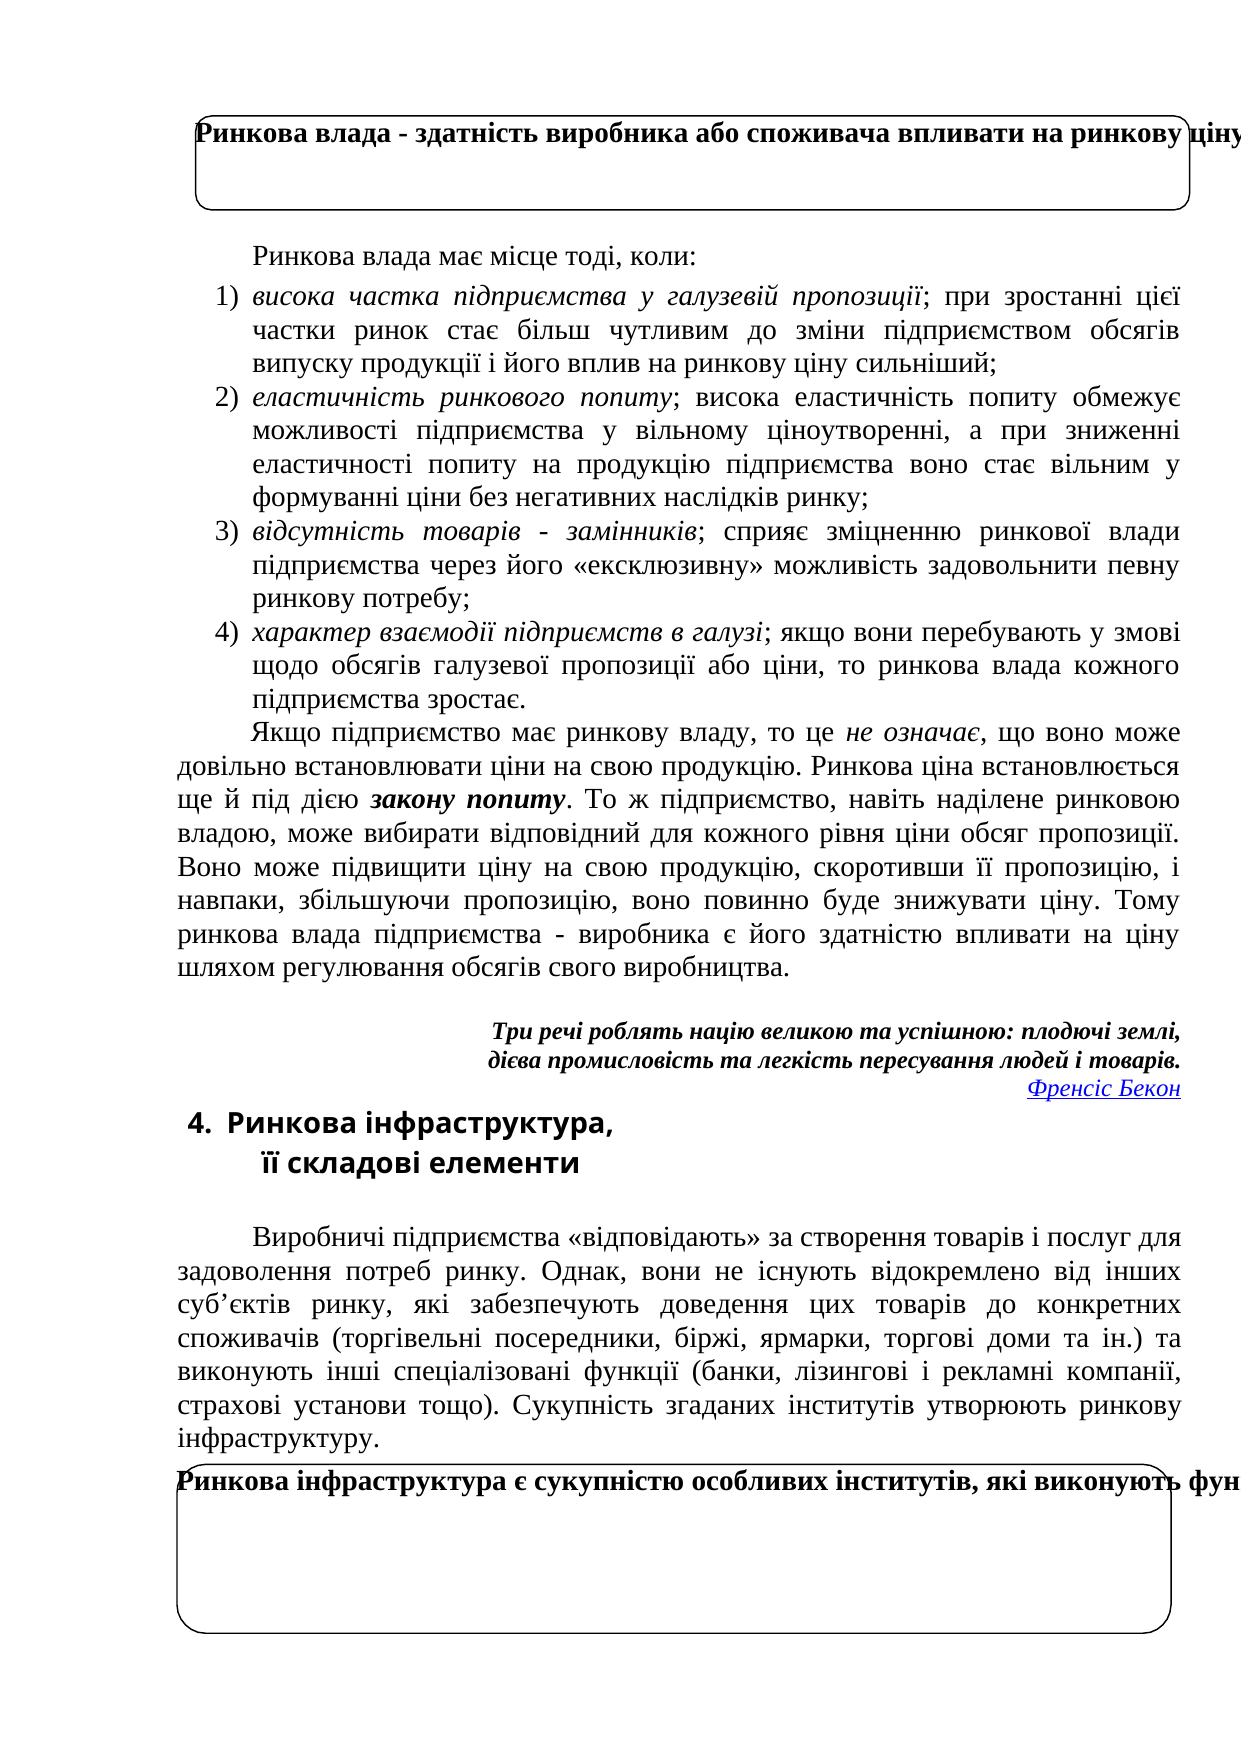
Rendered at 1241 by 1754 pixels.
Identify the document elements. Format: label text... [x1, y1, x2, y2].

list характер взаємодії підприємств в галузі; якщо вони перебувають у змові щодо обсягів галузевої пропозиції або ціни, то ринкова влада кожного підприємства зростає. [214, 614, 1181, 714]
list Ринкова інфраструктура, її складові елементи [177, 1103, 624, 1182]
text Ринкова влада має місце тоді, коли: [252, 238, 1240, 272]
text Якщо підприємство має ринкову владу, то це не означає, що воно може довільно встановлювати ціни на свою продукцію. Ринкова ціна встановлюється ще й під дією закону попиту. То ж підприємство, навіть наділене ринковою владою, може вибирати відповідний для кожного рівня ціни обсяг пропозиції. Воно може підвищити ціну на свою продукцію, скоротивши її пропозицію, і навпаки, збільшуючи пропозицію, воно повинно буде знижувати ціну. Тому ринкова влада підприємства - виробника є його здатністю впливати на ціну шляхом регулювання обсягів свого виробництва. [177, 714, 1181, 983]
text Френсіс Бекон [54, 1073, 1181, 1102]
text Три речі роблять націю великою та успішною: плодючі землі, дієва промисловість та легкість пересування людей і товарів. [487, 1017, 1181, 1073]
list відсутність товарів - замінників; сприяє зміцненню ринкової влади підприємства через його «ексклюзивну» можливість задовольнити певну ринкову потребу; [214, 513, 1181, 614]
list висока частка підприємства у галузевій пропозиції; при зростанні цієї частки ринок стає більш чутливим до зміни підприємством обсягів випуску продукції і його вплив на ринкову ціну сильніший; [214, 278, 1181, 379]
list еластичність ринкового попиту; висока еластичність попиту обмежує можливості підприємства у вільному ціноутворенні, а при зниженні еластичності попиту на продукцію підприємства воно стає вільним у формуванні ціни без негативних наслідків ринку; [214, 379, 1181, 513]
text Виробничі підприємства «відповідають» за створення товарів і послуг для задоволення потреб ринку. Однак, вони не існують відокремлено від інших суб’єктів ринку, які забезпечують доведення цих товарів до конкретних споживачів (торгівельні посередники, біржі, ярмарки, торгові доми та ін.) та виконують інші спеціалізовані функції (банки, лізингові і рекламні компанії, страхові установи тощо). Сукупність згаданих інститутів утворюють ринкову інфраструктуру. [177, 1219, 1182, 1454]
